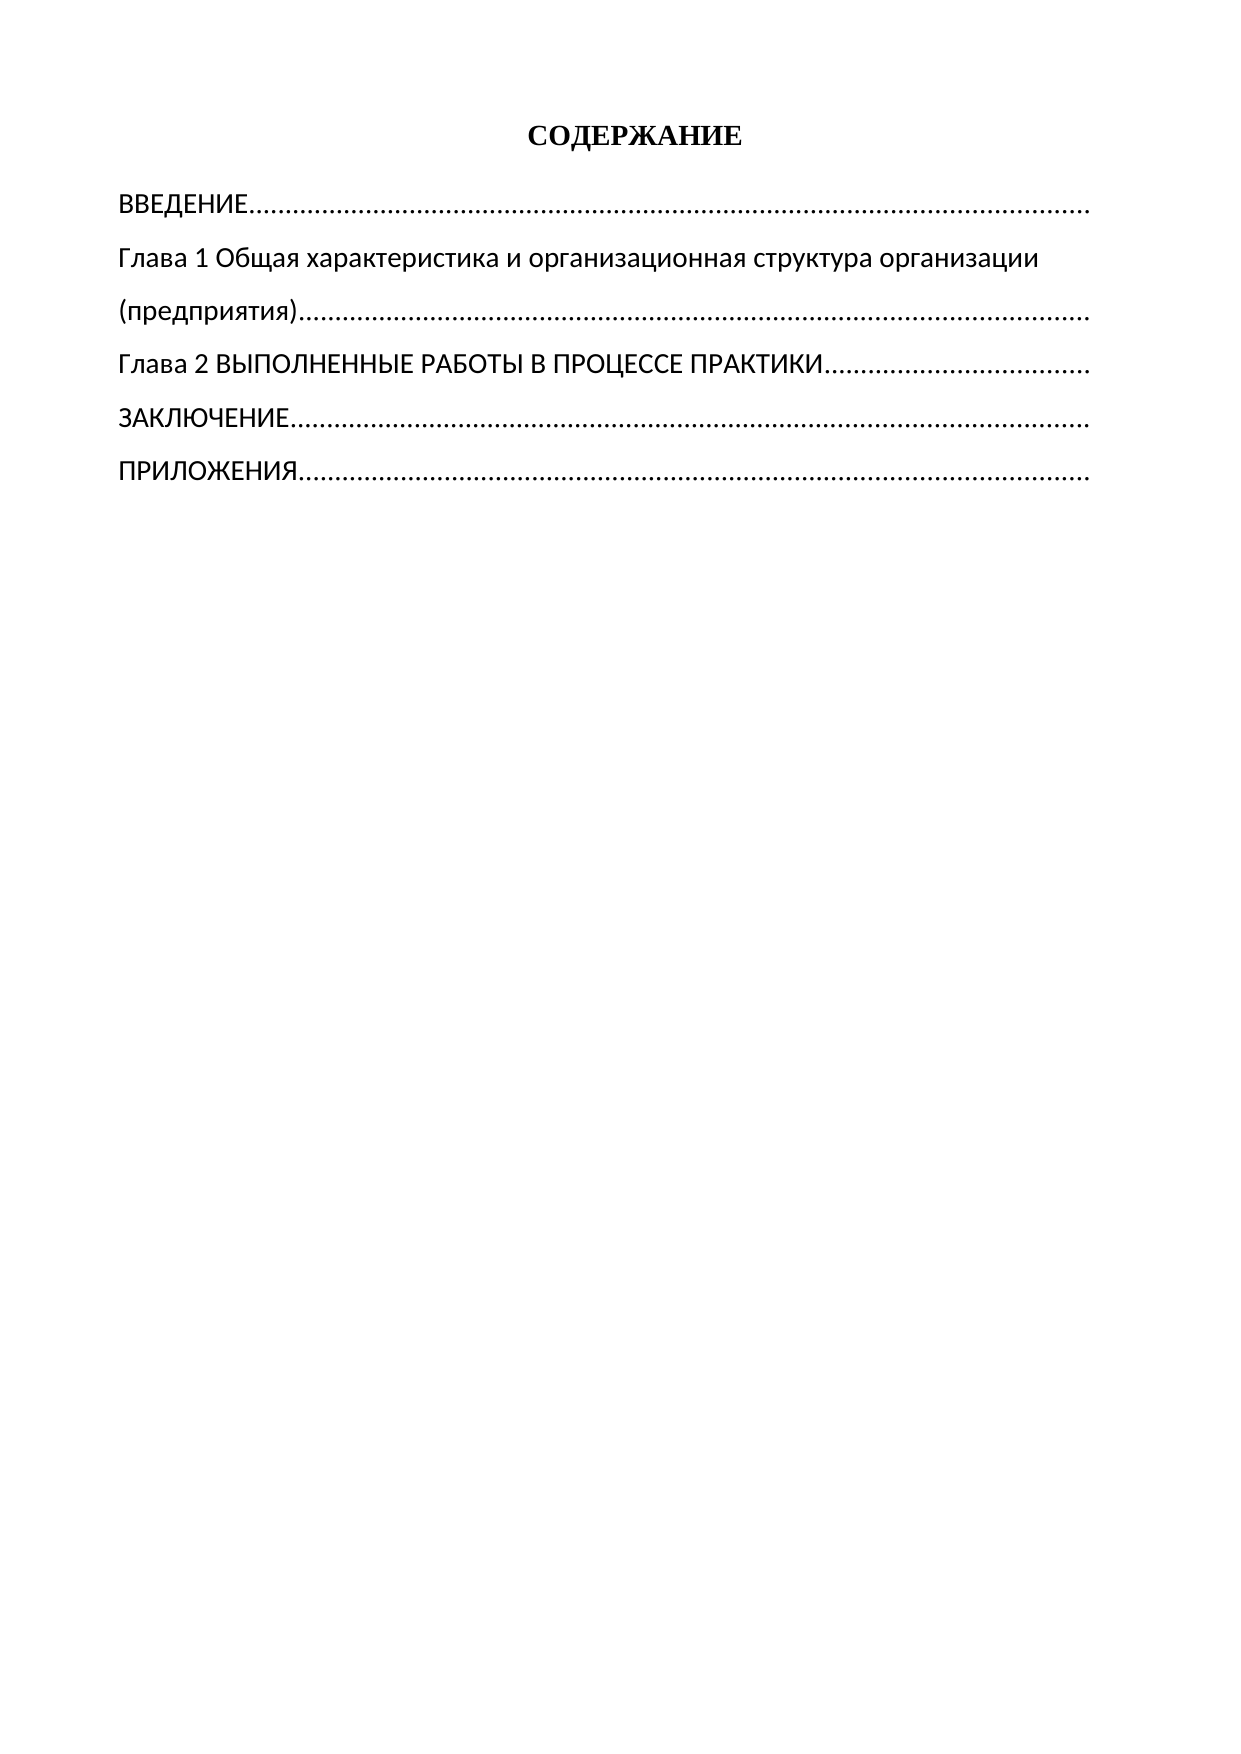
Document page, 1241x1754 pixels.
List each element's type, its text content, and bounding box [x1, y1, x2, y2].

text Глава 2 ВЫПОЛНЕННЫЕ РАБОТЫ В ПРОЦЕССЕ ПРАКТИКИ [118, 346, 1152, 381]
text ПРИЛОЖЕНИЯ [118, 452, 1152, 488]
text СОДЕРЖАНИЕ [118, 118, 1152, 152]
text ВВЕДЕНИЕ [118, 185, 1152, 221]
text Глава 1 Общая характеристика и организационная структура организации (предприятия) [118, 239, 1152, 328]
text ЗАКЛЮЧЕНИЕ [118, 399, 1152, 434]
